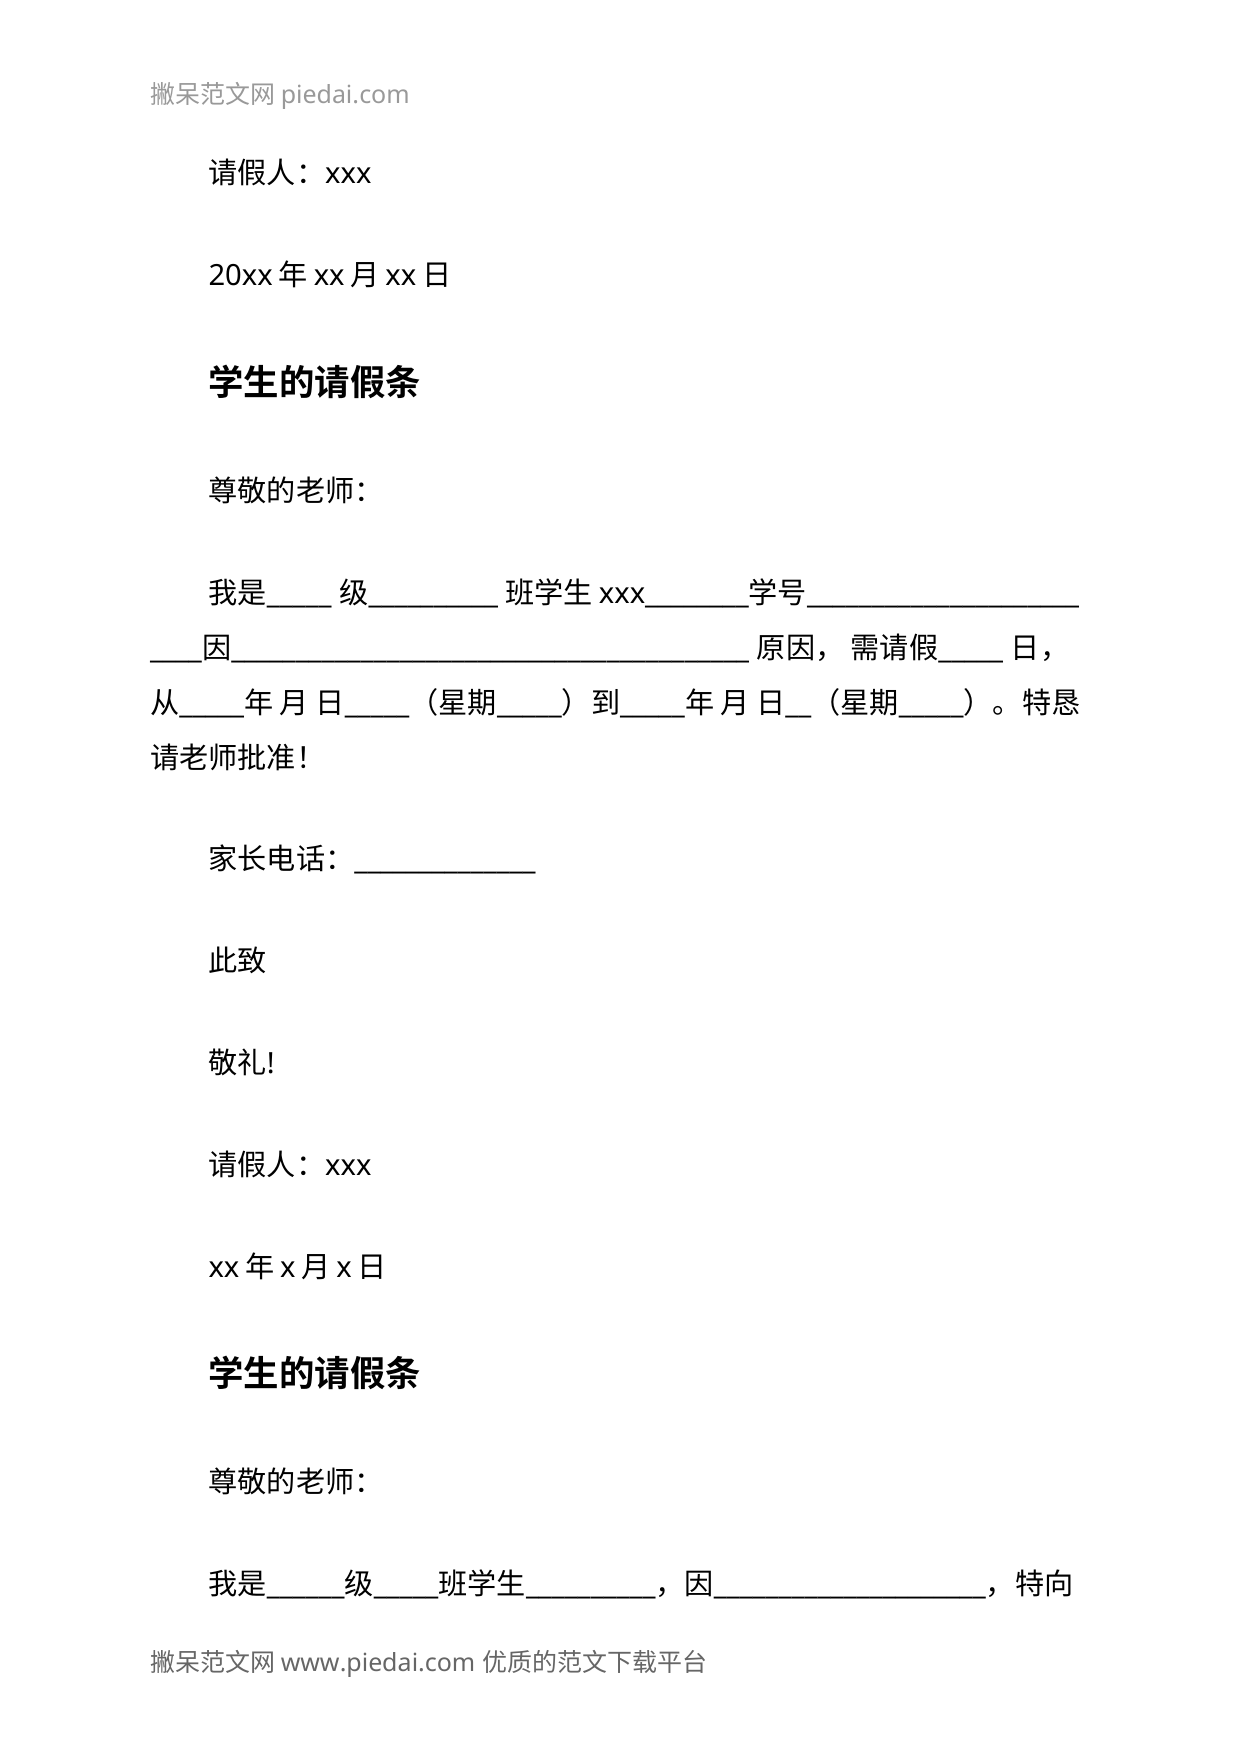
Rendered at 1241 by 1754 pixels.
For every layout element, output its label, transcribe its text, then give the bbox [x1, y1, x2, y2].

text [150, 1561, 1090, 1603]
text 家长电话：______________ [150, 836, 1090, 878]
text 尊敬的老师： [150, 1459, 1090, 1501]
text 此致 [150, 938, 1090, 980]
text 20xx年xx月xx日 [150, 252, 1090, 294]
text 学生的请假条 [150, 354, 1090, 405]
text 我是_____ 级__________ 班学生xxx________学号_________________________因________________________________________ 原因， 需请假_____ 日，从_____年 月 日_____（星期_____）到_____年 月 日__（星期_____）。特恳请老师批准！ [150, 569, 1090, 776]
text 敬礼! [150, 1040, 1090, 1082]
text xx年x月x日 [150, 1244, 1090, 1286]
text 请假人：xxx [150, 1142, 1090, 1184]
text 请假人：xxx [150, 150, 1090, 192]
text 尊敬的老师： [150, 467, 1090, 510]
text 学生的请假条 [150, 1346, 1090, 1397]
